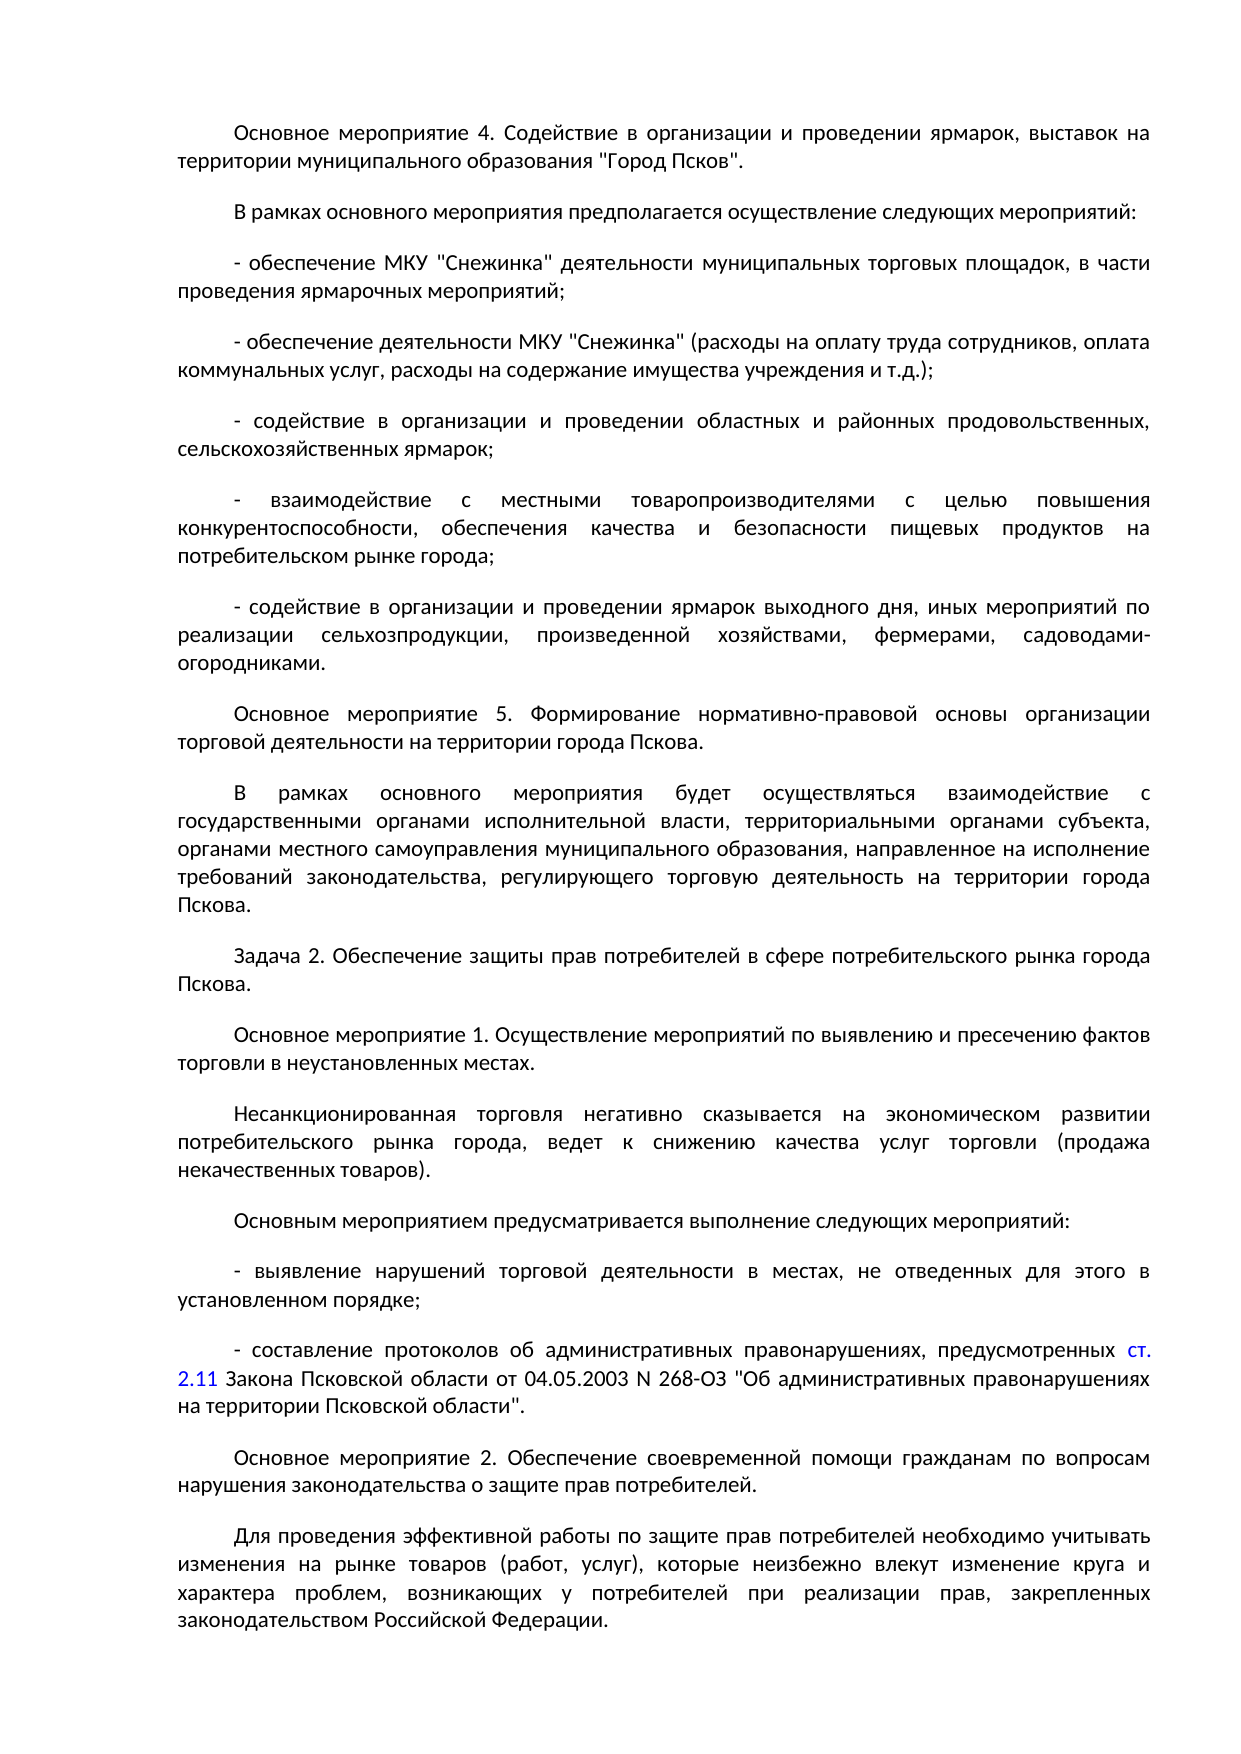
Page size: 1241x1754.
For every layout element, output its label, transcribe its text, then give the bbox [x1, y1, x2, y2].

text - содействие в организации и проведении областных и районных продовольственных, сельскохозяйственных ярмарок; [177, 406, 1152, 462]
text Несанкционированная торговля негативно сказывается на экономическом развитии потребительского рынка города, ведет к снижению качества услуг торговли (продажа некачественных товаров). [177, 1099, 1152, 1183]
text Основное мероприятие 1. Осуществление мероприятий по выявлению и пресечению фактов торговли в неустановленных местах. [177, 1020, 1152, 1076]
text Основное мероприятие 2. Обеспечение своевременной помощи гражданам по вопросам нарушения законодательства о защите прав потребителей. [177, 1443, 1152, 1499]
text - составление протоколов об административных правонарушениях, предусмотренных ст. 2.11 Закона Псковской области от 04.05.2003 N 268-ОЗ "Об административных правонарушениях на территории Псковской области". [177, 1336, 1152, 1420]
text - выявление нарушений торговой деятельности в местах, не отведенных для этого в установленном порядке; [177, 1257, 1152, 1313]
text - обеспечение деятельности МКУ "Снежинка" (расходы на оплату труда сотрудников, оплата коммунальных услуг, расходы на содержание имущества учреждения и т.д.); [177, 327, 1152, 383]
text Основным мероприятием предусматривается выполнение следующих мероприятий: [177, 1206, 1152, 1234]
text Основное мероприятие 4. Содействие в организации и проведении ярмарок, выставок на территории муниципального образования "Город Псков". [177, 118, 1152, 174]
text В рамках основного мероприятия предполагается осуществление следующих мероприятий: [177, 197, 1152, 225]
text Основное мероприятие 5. Формирование нормативно-правовой основы организации торговой деятельности на территории города Пскова. [177, 699, 1152, 755]
text - содействие в организации и проведении ярмарок выходного дня, иных мероприятий по реализации сельхозпродукции, произведенной хозяйствами, фермерами, садоводами-огородниками. [177, 592, 1152, 676]
text Задача 2. Обеспечение защиты прав потребителей в сфере потребительского рынка города Пскова. [177, 941, 1152, 997]
text Для проведения эффективной работы по защите прав потребителей необходимо учитывать изменения на рынке товаров (работ, услуг), которые неизбежно влекут изменение круга и характера проблем, возникающих у потребителей при реализации прав, закрепленных законодательством Российской Федерации. [177, 1522, 1152, 1634]
text В рамках основного мероприятия будет осуществляться взаимодействие с государственными органами исполнительной власти, территориальными органами субъекта, органами местного самоуправления муниципального образования, направленное на исполнение требований законодательства, регулирующего торговую деятельность на территории города Пскова. [177, 778, 1152, 918]
text - обеспечение МКУ "Снежинка" деятельности муниципальных торговых площадок, в части проведения ярмарочных мероприятий; [177, 248, 1152, 304]
text - взаимодействие с местными товаропроизводителями с целью повышения конкурентоспособности, обеспечения качества и безопасности пищевых продуктов на потребительском рынке города; [177, 485, 1152, 569]
